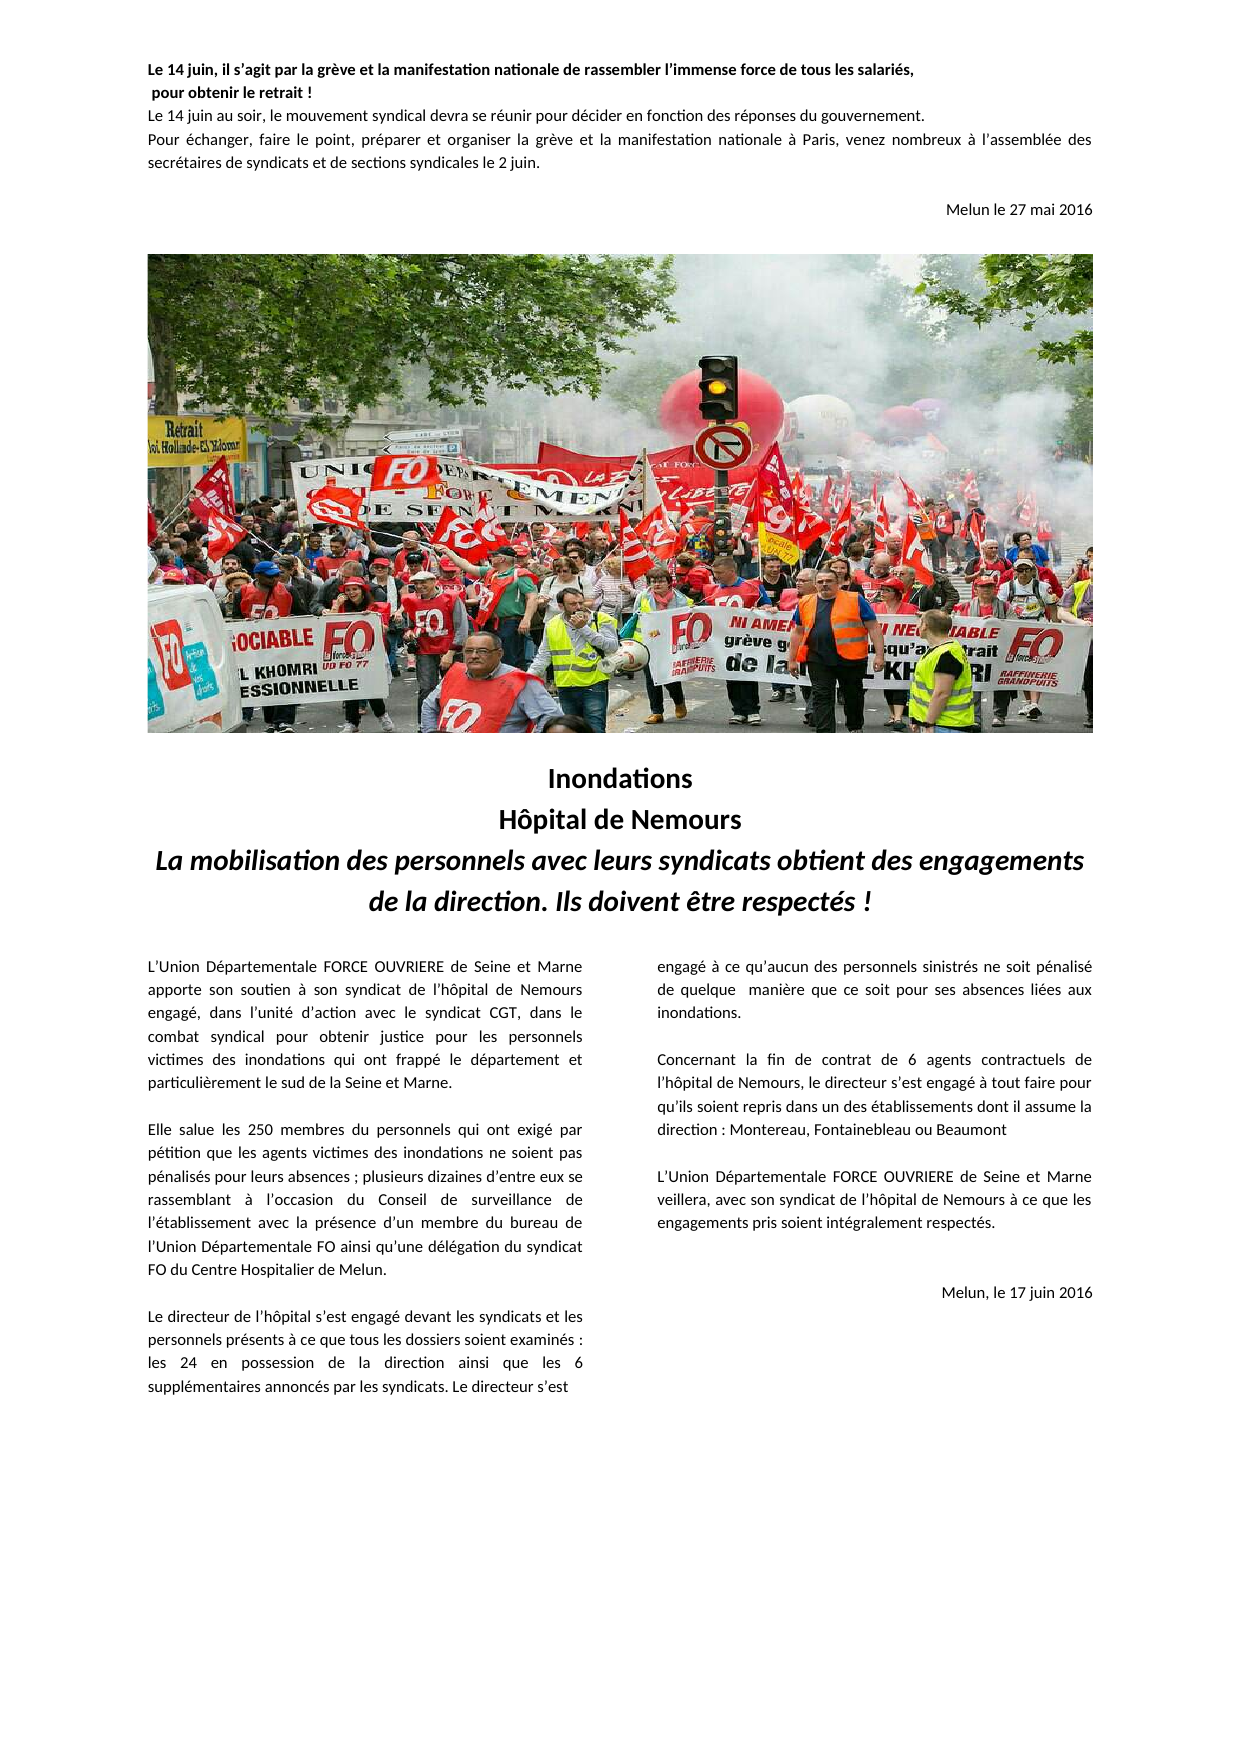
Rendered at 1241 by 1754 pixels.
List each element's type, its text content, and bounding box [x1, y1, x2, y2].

text Melun, le 17 juin 2016 [657, 1283, 1093, 1303]
text engagé à ce qu’aucun des personnels sinistrés ne soit pénalisé de quelque manière que ce soit pour ses absences liées aux inondations. [657, 956, 1093, 1023]
text Le 14 juin, il s’agit par la grève et la manifestation nationale de rassembler l’immense force de tous les salariés, [148, 59, 1093, 79]
text Inondations [148, 760, 1093, 796]
text La mobilisation des personnels avec leurs syndicats obtient des engagements de la direction. Ils doivent être respectés ! [148, 842, 1093, 919]
text pour obtenir le retrait ! [148, 82, 1093, 103]
text L’Union Départementale FORCE OUVRIERE de Seine et Marne veillera, avec son syndicat de l’hôpital de Nemours à ce que les engagements pris soient intégralement respectés. [657, 1166, 1093, 1233]
text Le 14 juin au soir, le mouvement syndical devra se réunir pour décider en fonction des réponses du gouvernement. [148, 106, 1093, 126]
text Melun le 27 mai 2016 [148, 199, 1093, 219]
text Elle salue les 250 membres du personnels qui ont exigé par pétition que les agents victimes des inondations ne soient pas pénalisés pour leurs absences ; plusieurs dizaines d’entre eux se rassemblant à l’occasion du Conseil de surveillance de l’établissement avec la présence d’un membre du bureau de l’Union Départementale FO ainsi qu’une délégation du syndicat FO du Centre Hospitalier de Melun. [148, 1119, 583, 1280]
text Pour échanger, faire le point, préparer et organiser la grève et la manifestation nationale à Paris, venez nombreux à l’assemblée des secrétaires de syndicats et de sections syndicales le 2 juin. [148, 129, 1093, 173]
text Le directeur de l’hôpital s’est engagé devant les syndicats et les personnels présents à ce que tous les dossiers soient examinés : les 24 en possession de la direction ainsi que les 6 supplémentaires annoncés par les syndicats. Le directeur s’est [148, 1306, 583, 1396]
text L’Union Départementale FORCE OUVRIERE de Seine et Marne apporte son soutien à son syndicat de l’hôpital de Nemours engagé, dans l’unité d’action avec le syndicat CGT, dans le combat syndical pour obtenir justice pour les personnels victimes des inondations qui ont frappé le département et particulièrement le sud de la Seine et Marne. [148, 956, 583, 1093]
text Concernant la fin de contrat de 6 agents contractuels de l’hôpital de Nemours, le directeur s’est engagé à tout faire pour qu’ils soient repris dans un des établissements dont il assume la direction : Montereau, Fontainebleau ou Beaumont [657, 1049, 1093, 1140]
picture [147, 254, 1093, 733]
text Hôpital de Nemours [148, 801, 1093, 837]
